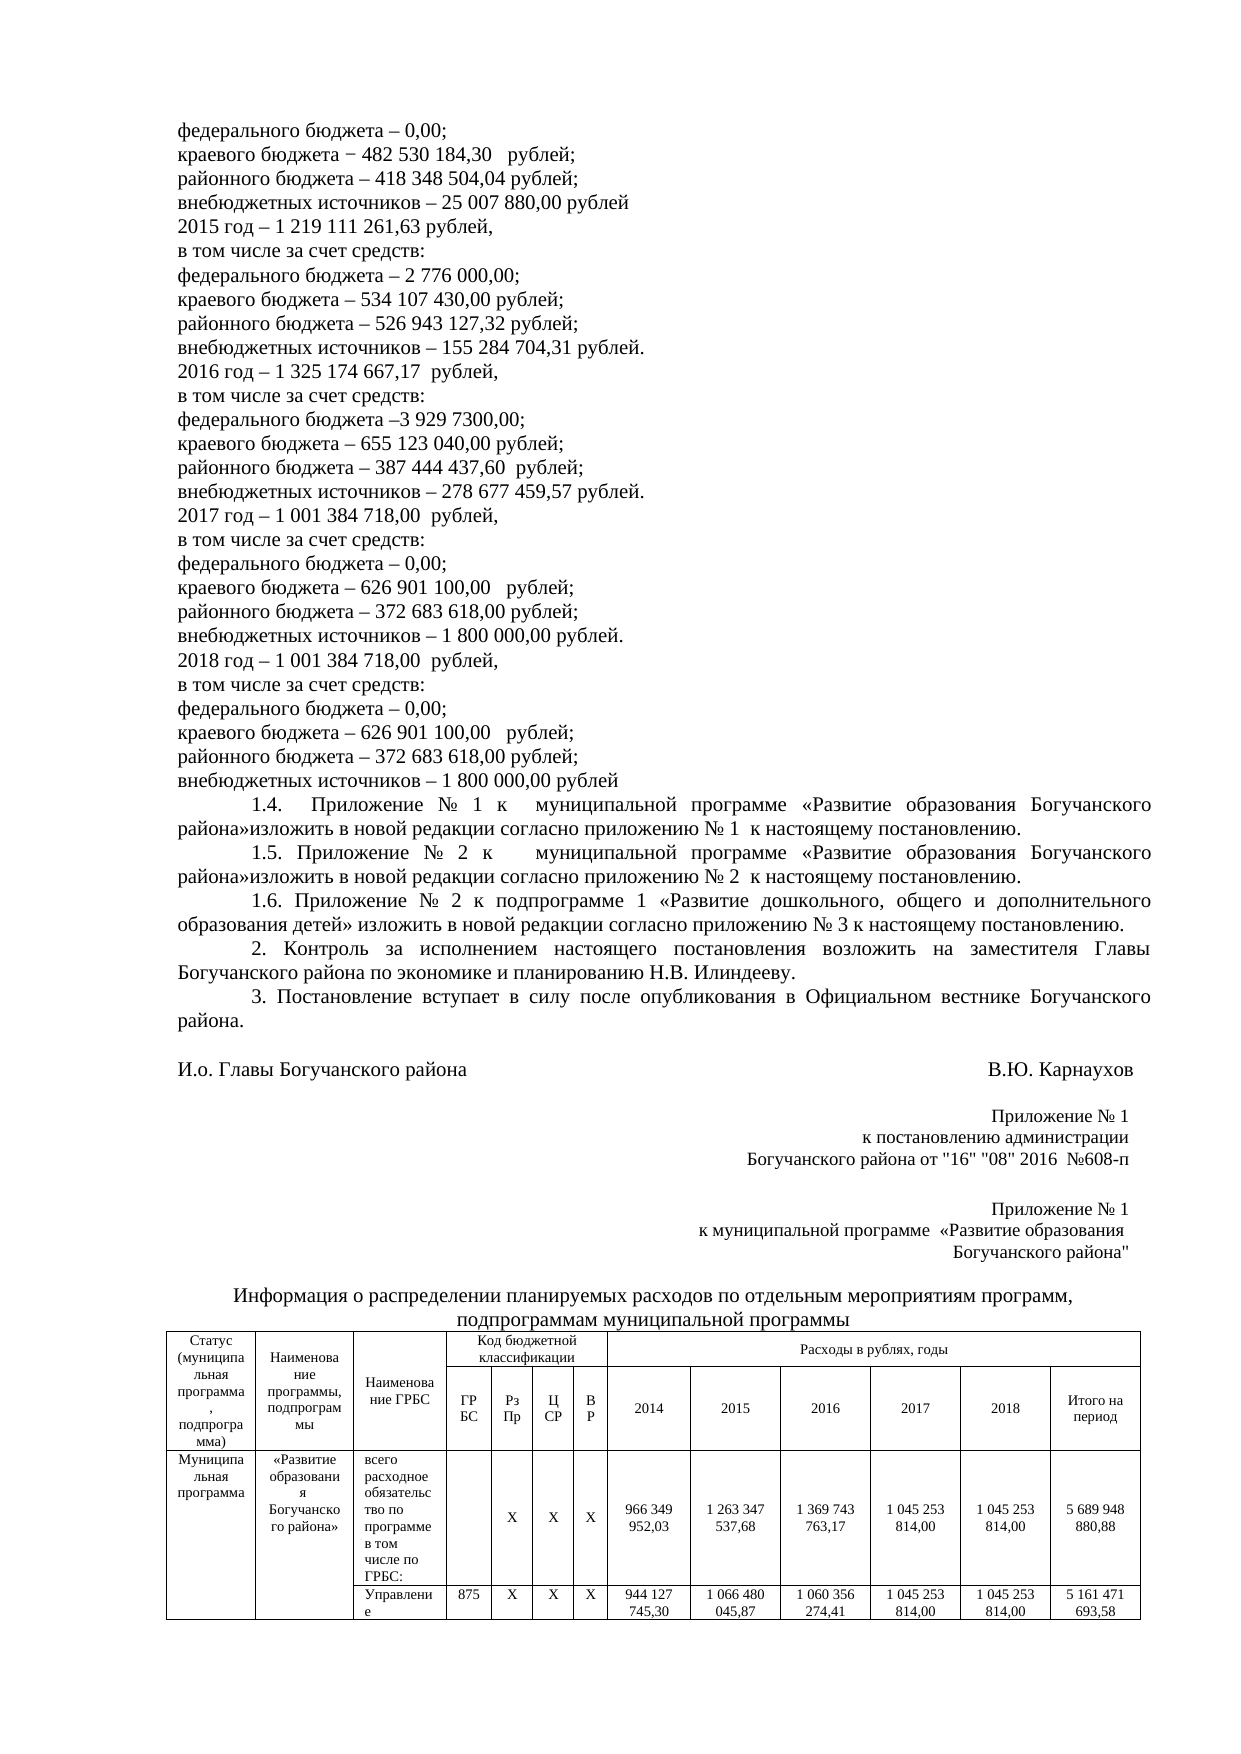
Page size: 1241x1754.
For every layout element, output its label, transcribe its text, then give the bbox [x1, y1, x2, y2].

text районного бюджета – 387 444 437,60 рублей; [177, 455, 1152, 479]
text 2018 год – 1 001 384 718,00 рублей, [177, 647, 1152, 672]
text внебюджетных источников – 278 677 459,57 рублей. [177, 479, 1152, 503]
table_cell Статус (муниципальная программа, подпрограмма) [167, 1332, 255, 1449]
text районного бюджета – 372 683 618,00 рублей; [177, 744, 1152, 768]
table_cell Х [492, 1586, 532, 1619]
table_cell Х [574, 1451, 607, 1585]
table_cell Наименование ГРБС [354, 1332, 446, 1449]
table_cell Х [533, 1451, 573, 1585]
text внебюджетных источников – 1 800 000,00 рублей [177, 768, 1152, 792]
table_cell Расходы в рублях, годы [608, 1332, 1140, 1366]
text 1.4. Приложение № 1 к муниципальной программе «Развитие образования Богучанского района»изложить в новой редакции согласно приложению № 1 к настоящему постановлению. [177, 792, 1152, 840]
table_cell Х [533, 1586, 573, 1619]
text федерального бюджета – 2 776 000,00; [177, 262, 1152, 287]
table_cell ЦСР [533, 1367, 573, 1449]
text 2015 год – 1 219 111 261,63 рублей, [177, 214, 1152, 238]
table_cell 1 045 253 814,00 [871, 1451, 960, 1585]
table_cell 1 045 253 814,00 [871, 1586, 960, 1619]
table_cell Рз Пр [492, 1367, 532, 1449]
table_cell Информация о распределении планируемых расходов по отдельным мероприятиям программ, подпрограммам муниципальной программы [166, 1283, 1140, 1331]
table_cell 1 369 743 763,17 [781, 1451, 870, 1585]
table_cell Итого на период [1051, 1367, 1140, 1449]
table_cell 2017 [871, 1367, 960, 1449]
text краевого бюджета – 626 901 100,00 рублей; [177, 575, 1152, 599]
table_header Приложение № 1 к постановлению администрации Богучанского района от "16" "08" 2016 №608-п Приложение № 1 к муниципальной программе «Развитие образования Богучанского района" [166, 1105, 1140, 1283]
table_cell 2014 [608, 1367, 690, 1449]
text 2. Контроль за исполнением настоящего постановления возложить на заместителя Главы Богучанского района по экономике и планированию Н.В. Илиндееву. [177, 936, 1152, 984]
table_cell Код бюджетной классификации [447, 1332, 607, 1366]
text краевого бюджета – 655 123 040,00 рублей; [177, 431, 1152, 455]
table_cell Х [574, 1586, 607, 1619]
table_cell 5 161 471 693,58 [1051, 1586, 1140, 1619]
text федерального бюджета – 0,00; [177, 696, 1152, 720]
text в том числе за счет средств: [177, 672, 1152, 696]
text районного бюджета – 418 348 504,04 рублей; [177, 166, 1152, 190]
text 3. Постановление вступает в силу после опубликования в Официальном вестнике Богучанского района. [177, 984, 1152, 1032]
text краевого бюджета – 534 107 430,00 рублей; [177, 287, 1152, 311]
text 2016 год – 1 325 174 667,17 рублей, [177, 359, 1152, 383]
table_cell Наименование программы, подпрограммы [256, 1332, 353, 1449]
text федерального бюджета – 0,00; [177, 118, 1152, 142]
table_cell 1 060 356 274,41 [781, 1586, 870, 1619]
table_cell 5 689 948 880,88 [1051, 1451, 1140, 1585]
table_cell 2016 [781, 1367, 870, 1449]
table_cell Муниципальная программа [167, 1451, 255, 1619]
text районного бюджета – 372 683 618,00 рублей; [177, 599, 1152, 623]
table_cell всего расходное обязательство по программе в том числе по ГРБС: [354, 1451, 446, 1585]
table_cell 1 263 347 537,68 [691, 1451, 780, 1585]
table_cell 1 066 480 045,87 [691, 1586, 780, 1619]
text 1.5. Приложение № 2 к муниципальной программе «Развитие образования Богучанского района»изложить в новой редакции согласно приложению № 2 к настоящему постановлению. [177, 840, 1152, 888]
table_cell 2015 [691, 1367, 780, 1449]
table_cell 1 045 253 814,00 [961, 1451, 1050, 1585]
table_cell 966 349 952,03 [608, 1451, 690, 1585]
text 2017 год – 1 001 384 718,00 рублей, [177, 503, 1152, 527]
text внебюджетных источников – 1 800 000,00 рублей. [177, 623, 1152, 647]
text федерального бюджета – 0,00; [177, 551, 1152, 575]
table_cell 944 127 745,30 [608, 1586, 690, 1619]
text федерального бюджета –3 929 7300,00; [177, 407, 1152, 431]
text районного бюджета – 526 943 127,32 рублей; [177, 311, 1152, 335]
text краевого бюджета − 482 530 184,30 рублей; [177, 142, 1152, 166]
text 1.6. Приложение № 2 к подпрограмме 1 «Развитие дошкольного, общего и дополнительного образования детей» изложить в новой редакции согласно приложению № 3 к настоящему постановлению. [177, 888, 1152, 936]
text внебюджетных источников – 25 007 880,00 рублей [177, 190, 1152, 214]
table_cell ВР [574, 1367, 607, 1449]
table_cell 875 [447, 1586, 491, 1619]
text краевого бюджета – 626 901 100,00 рублей; [177, 720, 1152, 744]
table_cell ГРБС [447, 1367, 491, 1449]
text в том числе за счет средств: [177, 383, 1152, 407]
table_cell «Развитие образования Богучанского района» [256, 1451, 353, 1619]
table_cell [447, 1451, 491, 1585]
text в том числе за счет средств: [177, 238, 1152, 262]
table_cell Х [492, 1451, 532, 1585]
table_cell 2018 [961, 1367, 1050, 1449]
text И.о. Главы Богучанского района В.Ю. Карнаухов [177, 1057, 1152, 1081]
table_cell 1 045 253 814,00 [961, 1586, 1050, 1619]
text внебюджетных источников – 155 284 704,31 рублей. [177, 335, 1152, 359]
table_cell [354, 1586, 446, 1619]
text в том числе за счет средств: [177, 527, 1152, 551]
